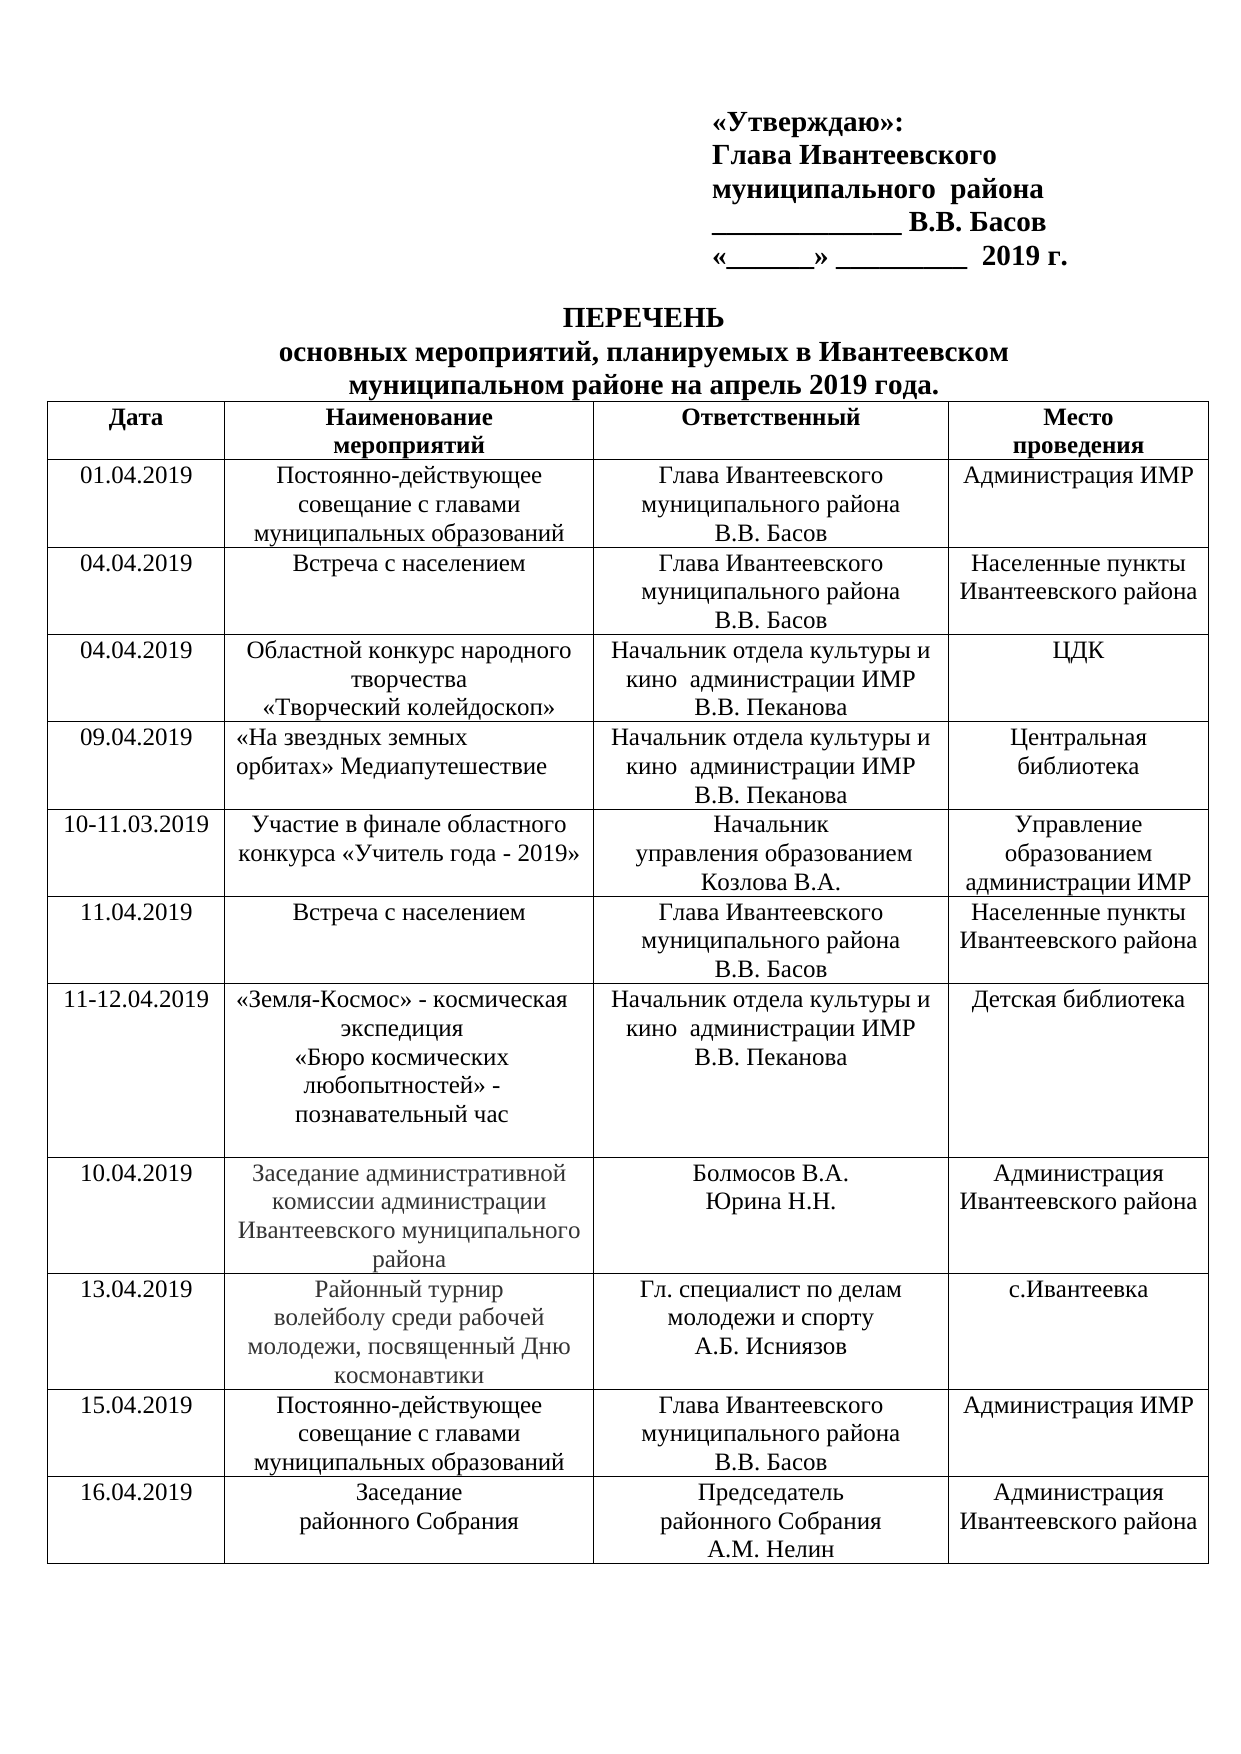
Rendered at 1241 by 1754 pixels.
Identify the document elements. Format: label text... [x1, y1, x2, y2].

table_cell Глава Ивантеевского муниципального района В.В. Басов [594, 897, 948, 983]
table_cell «Земля-Космос» - космическая экспедиция «Бюро космических любопытностей» - познавательный час [225, 984, 593, 1157]
table_cell Управление образованием администрации ИМР [949, 810, 1208, 896]
table_cell 04.04.2019 [48, 635, 224, 721]
table_cell 11.04.2019 [48, 897, 224, 983]
table_cell ЦДК [949, 635, 1208, 721]
table_cell 13.04.2019 [48, 1274, 224, 1389]
table_cell Начальник отдела культуры и кино администрации ИМР В.В. Пеканова [594, 984, 948, 1157]
table_header Место проведения [949, 402, 1208, 459]
table_cell 15.04.2019 [48, 1390, 224, 1476]
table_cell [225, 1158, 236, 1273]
table_cell Детская библиотека [949, 984, 1208, 1157]
table_cell с.Ивантеевка [949, 1274, 1208, 1389]
text основных мероприятий, планируемых в Ивантеевском [106, 334, 1181, 367]
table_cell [949, 1477, 1208, 1563]
table_header Дата [48, 402, 224, 459]
table_header Ответственный [594, 402, 948, 459]
table_cell Постоянно-действующее совещание с главами муниципальных образований [225, 1390, 593, 1476]
table_cell Населенные пункты Ивантеевского района [949, 548, 1208, 634]
text _____________ В.В. Басов [106, 204, 1181, 238]
table_cell 04.04.2019 [48, 548, 224, 634]
table_header Наименование мероприятий [225, 402, 593, 459]
text муниципального района [106, 171, 1181, 204]
table_cell «На звездных земных орбитах» Медиапутешествие [225, 722, 593, 808]
table_cell Встреча с населением [225, 548, 593, 634]
table_cell Начальник отдела культуры и кино администрации ИМР В.В. Пеканова [594, 722, 948, 808]
text «______» _________ 2019 г. [106, 238, 1181, 271]
text муниципальном районе на апрель 2019 года. [106, 367, 1181, 401]
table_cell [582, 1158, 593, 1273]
table_cell Постоянно-действующее совещание с главами муниципальных образований [225, 460, 593, 547]
table_cell Начальник отдела культуры и кино администрации ИМР В.В. Пеканова [594, 635, 948, 721]
table_cell Глава Ивантеевского муниципального района В.В. Басов [594, 548, 948, 634]
table_cell 16.04.2019 [48, 1477, 224, 1563]
table_cell Населенные пункты Ивантеевского района [949, 897, 1208, 983]
table_cell Болмосов В.А. Юрина Н.Н. [594, 1158, 948, 1273]
text Глава Ивантеевского [106, 137, 1181, 171]
table_cell Областной конкурс народного творчества «Творческий колейдоскоп» [225, 635, 593, 721]
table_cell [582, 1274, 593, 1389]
table_cell Глава Ивантеевского муниципального района В.В. Басов [594, 1390, 948, 1476]
table_cell Глава Ивантеевского муниципального района В.В. Басов [594, 460, 948, 547]
table_cell Администрация ИМР [949, 1390, 1208, 1476]
table_cell Встреча с населением [225, 897, 593, 983]
table_cell Администрация Ивантеевского района [949, 1158, 1208, 1273]
table_cell 10-11.03.2019 [48, 810, 224, 896]
subtitle ПЕРЕЧЕНЬ [106, 300, 1181, 334]
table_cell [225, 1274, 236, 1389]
table_cell Гл. специалист по делам молодежи и спорту А.Б. Исниязов [594, 1274, 948, 1389]
table_cell 10.04.2019 [48, 1158, 224, 1273]
table_cell Начальник управления образованием Козлова В.А. [594, 810, 948, 896]
table_cell 09.04.2019 [48, 722, 224, 808]
table_cell Центральная библиотека [949, 722, 1208, 808]
text «Утверждаю»: [106, 104, 1181, 137]
table_cell 01.04.2019 [48, 460, 224, 547]
table_cell Председатель районного Собрания А.М. Нелин [594, 1477, 948, 1563]
table_cell Участие в финале областного конкурса «Учитель года - 2019» [225, 810, 593, 896]
table_cell Администрация ИМР [949, 460, 1208, 547]
table_cell 11-12.04.2019 [48, 984, 224, 1157]
table_cell Заседание районного Собрания [225, 1477, 593, 1563]
